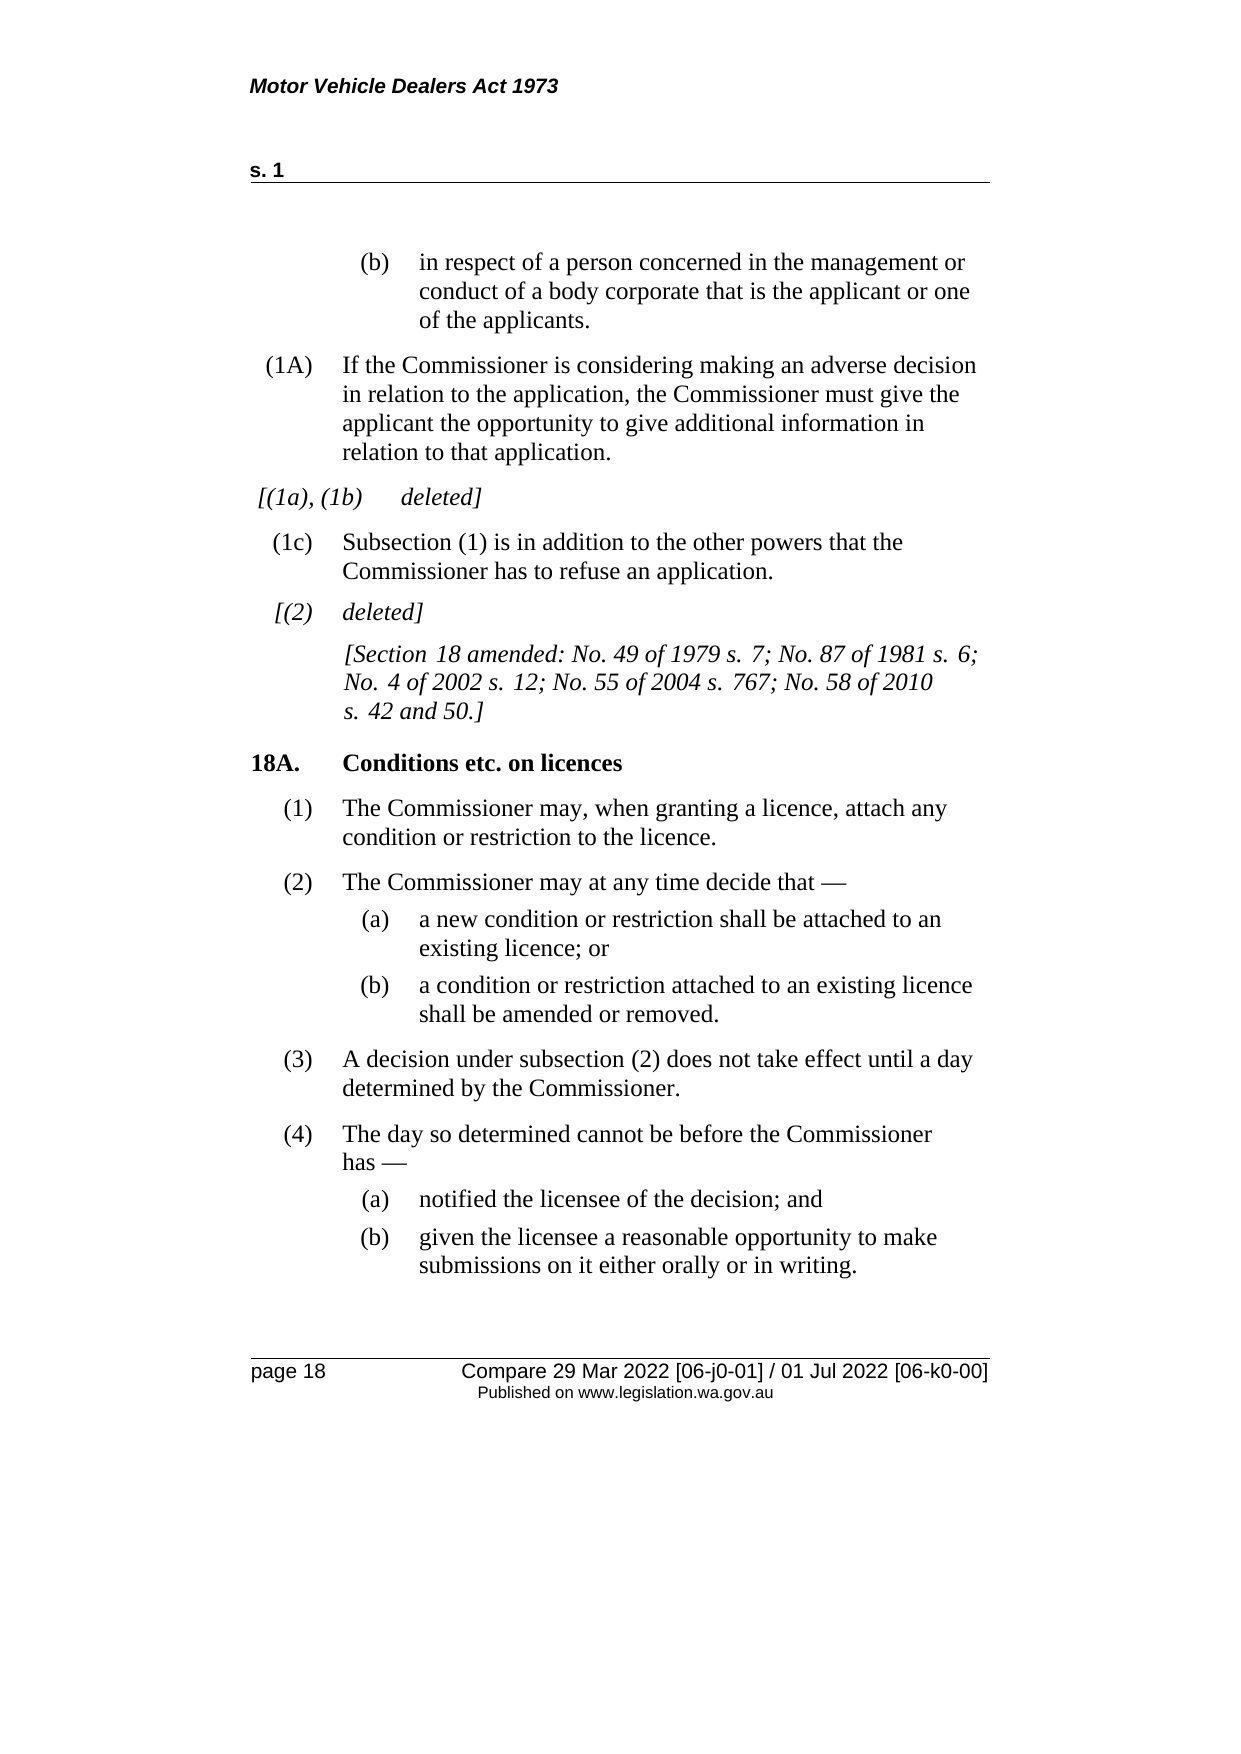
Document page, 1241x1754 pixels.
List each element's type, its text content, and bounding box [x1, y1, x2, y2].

text (a) a new condition or restriction shall be attached to an existing licence; or [251, 904, 990, 962]
text (1) The Commissioner may, when granting a licence, attach any condition or restriction to the licence. [251, 793, 990, 851]
text (1A) If the Commissioner is considering making an adverse decision in relation to the application, the Commissioner must give the applicant the opportunity to give additional information in relation to that application. [251, 350, 990, 465]
text (a) notified the licensee of the decision; and [251, 1184, 990, 1213]
text [(1a), (1b) deleted] [251, 482, 990, 511]
text (b) given the licensee a reasonable opportunity to make submissions on it either orally or in writing. [251, 1222, 990, 1279]
text (3) A decision under subsection (2) does not take effect until a day determined by the Commissioner. [251, 1044, 990, 1102]
subtitle 18A. Conditions etc. on licences [251, 748, 990, 777]
text (b) in respect of a person concerned in the management or conduct of a body corporate that is the applicant or one of the applicants. [251, 247, 990, 334]
text (2) The Commissioner may at any time decide that — [251, 867, 990, 896]
text (1c) Subsection (1) is in addition to the other powers that the Commissioner has to refuse an application. [251, 527, 990, 585]
text (4) The day so determined cannot be before the Commissioner has — [251, 1119, 990, 1176]
text (b) a condition or restriction attached to an existing licence shall be amended or removed. [251, 970, 990, 1028]
text [Section 18 amended: No. 49 of 1979 s. 7; No. 87 of 1981 s. 6; No. 4 of 2002 s. 12; No. 55 of 2004 s. 767; No. 58 of 2010 s. 42 and 50.] [251, 639, 990, 725]
text [(2) deleted] [251, 597, 990, 626]
